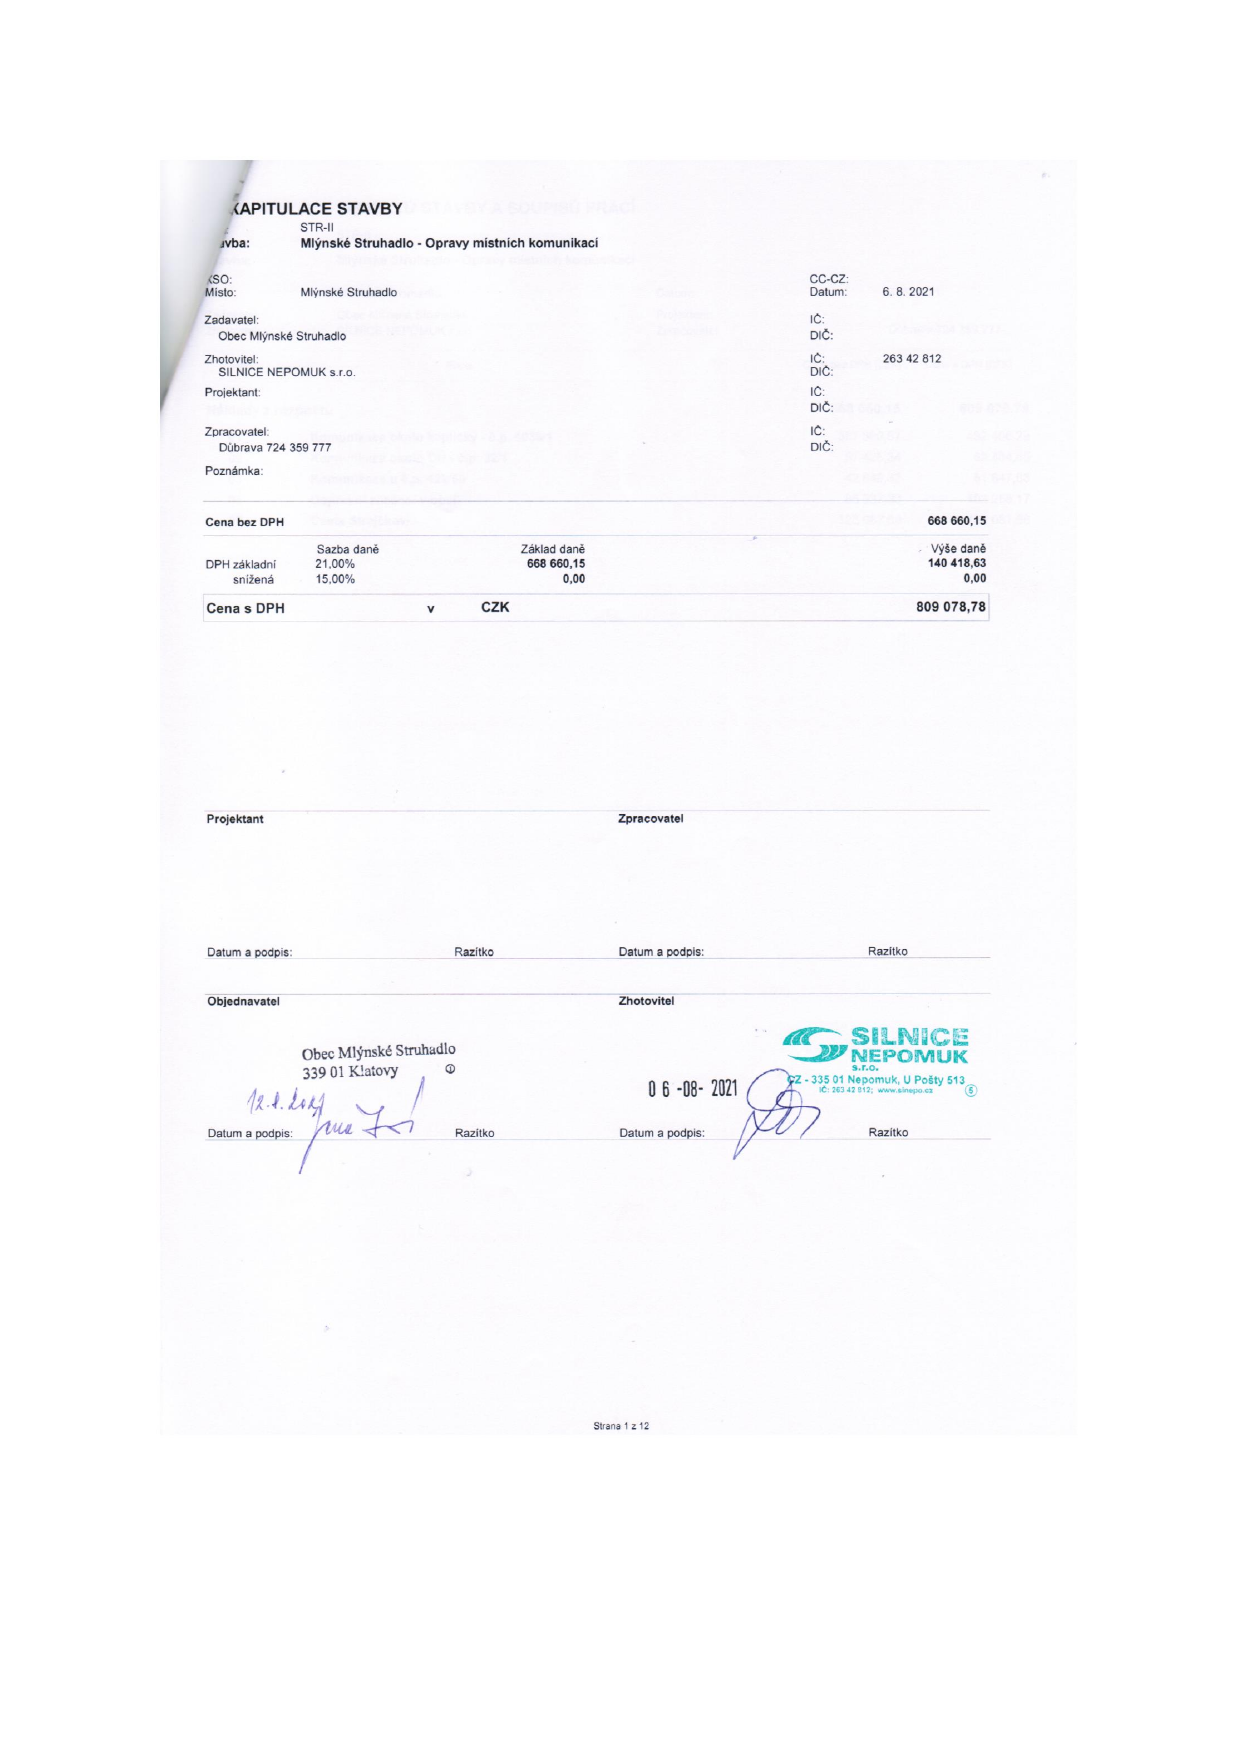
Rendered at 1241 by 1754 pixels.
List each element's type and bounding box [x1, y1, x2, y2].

picture [147, 147, 1093, 1448]
